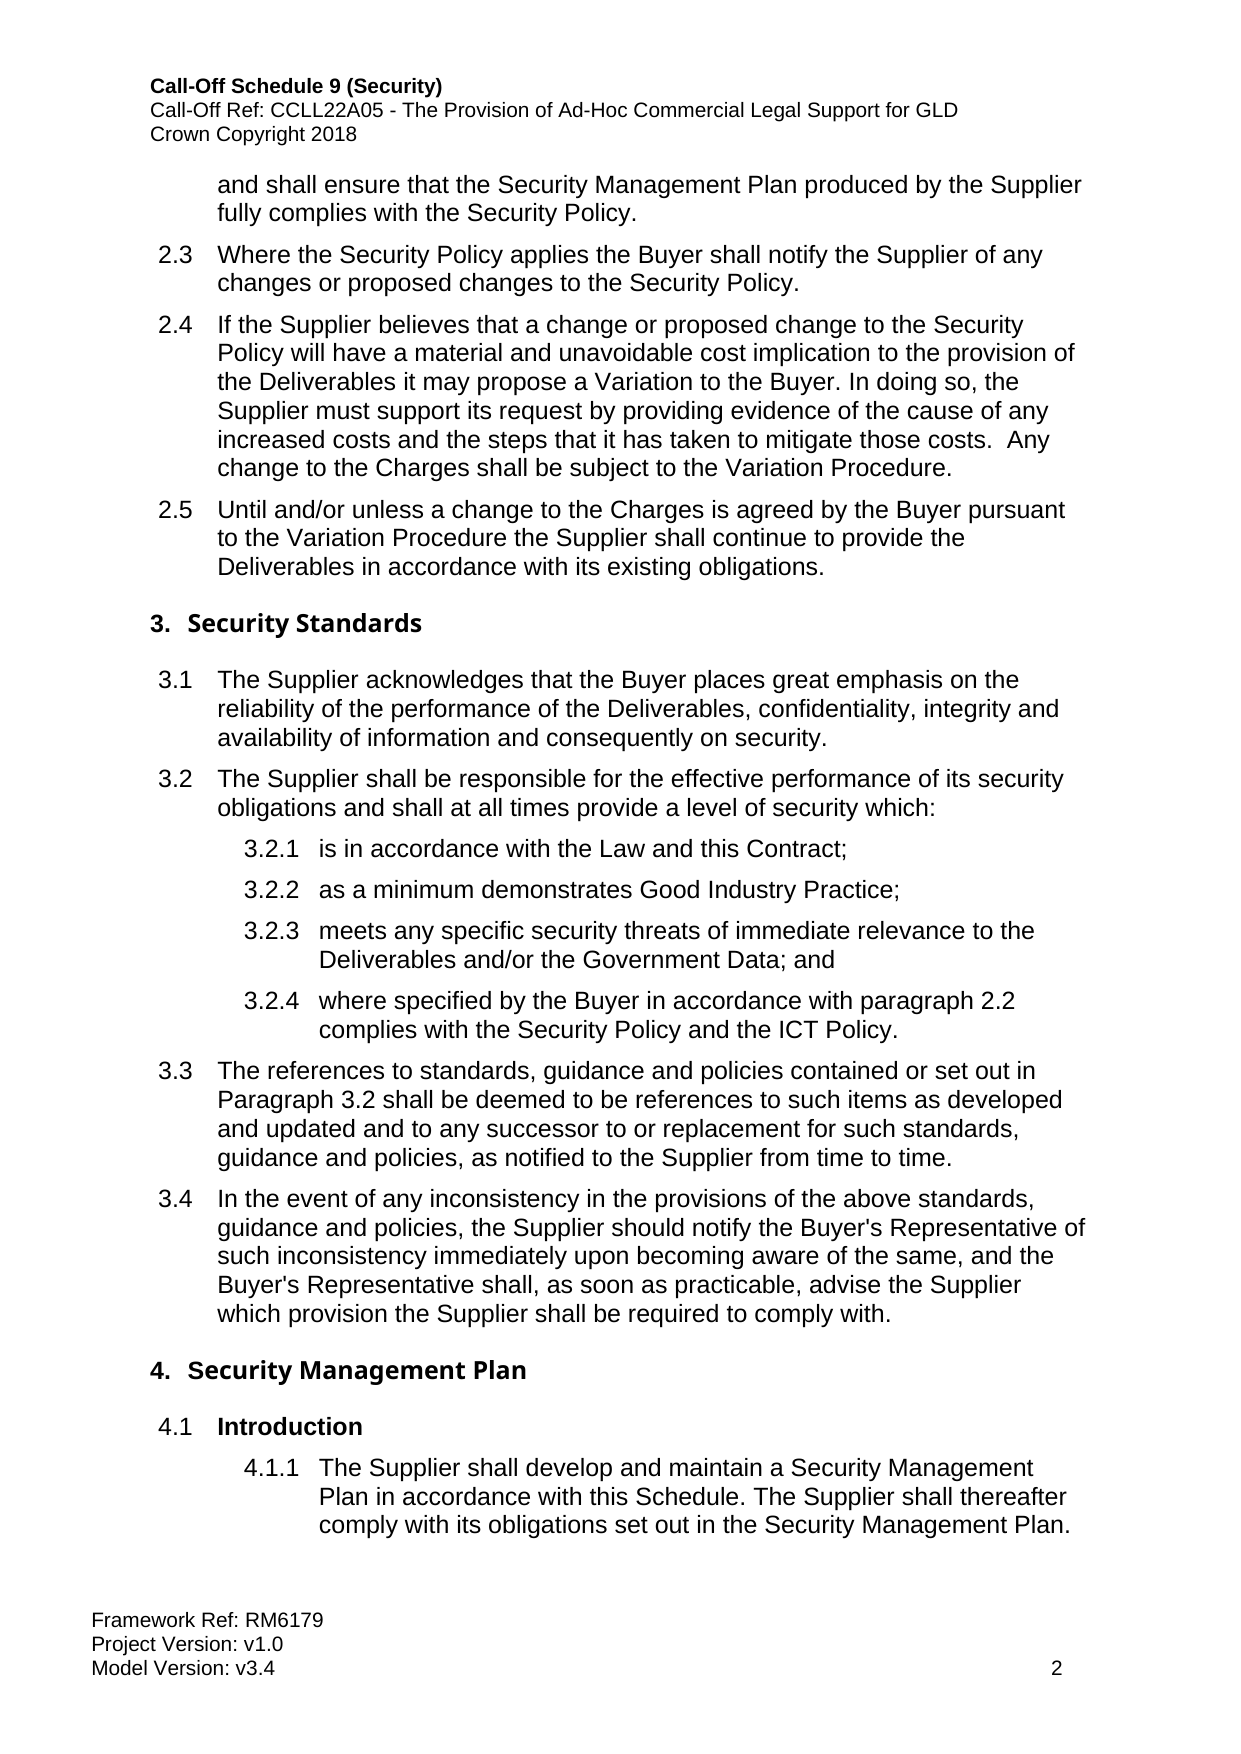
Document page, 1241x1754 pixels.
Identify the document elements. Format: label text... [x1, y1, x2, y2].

list Security Standards [150, 606, 1090, 640]
list In the event of any inconsistency in the provisions of the above standards, guidance and policies, the Supplier should notify the Buyer's Representative of such inconsistency immediately upon becoming aware of the same, and the Buyer's Representative shall, as soon as practicable, advise the Supplier which provision the Supplier shall be required to comply with. [158, 1184, 1090, 1327]
list meets any specific security threats of immediate relevance to the Deliverables and/or the Government Data; and [244, 916, 1090, 974]
list Security Management Plan [150, 1352, 1090, 1387]
list is in accordance with the Law and this Contract; [244, 834, 1090, 862]
list The Supplier shall develop and maintain a Security Management Plan in accordance with this Schedule. The Supplier shall thereafter comply with its obligations set out in the Security Management Plan. [244, 1453, 1090, 1539]
list as a minimum demonstrates Good Industry Practice; [244, 875, 1090, 904]
list If the Supplier believes that a change or proposed change to the Security Policy will have a material and unavoidable cost implication to the provision of the Deliverables it may propose a Variation to the Buyer. In doing so, the Supplier must support its request by providing evidence of the cause of any increased costs and the steps that it has taken to mitigate those costs. Any change to the Charges shall be subject to the Variation Procedure. [158, 310, 1090, 482]
list Until and/or unless a change to the Charges is agreed by the Buyer pursuant to the Variation Procedure the Supplier shall continue to provide the Deliverables in accordance with its existing obligations. [158, 495, 1090, 581]
list Introduction [158, 1412, 1090, 1440]
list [158, 170, 1090, 227]
list where specified by the Buyer in accordance with paragraph 2.2 complies with the Security Policy and the ICT Policy. [244, 986, 1090, 1044]
list The Supplier acknowledges that the Buyer places great emphasis on the reliability of the performance of the Deliverables, confidentiality, integrity and availability of information and consequently on security. [158, 665, 1090, 751]
list The references to standards, guidance and policies contained or set out in Paragraph 3.2 shall be deemed to be references to such items as developed and updated and to any successor to or replacement for such standards, guidance and policies, as notified to the Supplier from time to time. [158, 1056, 1090, 1171]
list Where the Security Policy applies the Buyer shall notify the Supplier of any changes or proposed changes to the Security Policy. [158, 240, 1090, 297]
list The Supplier shall be responsible for the effective performance of its security obligations and shall at all times provide a level of security which: [158, 764, 1090, 821]
